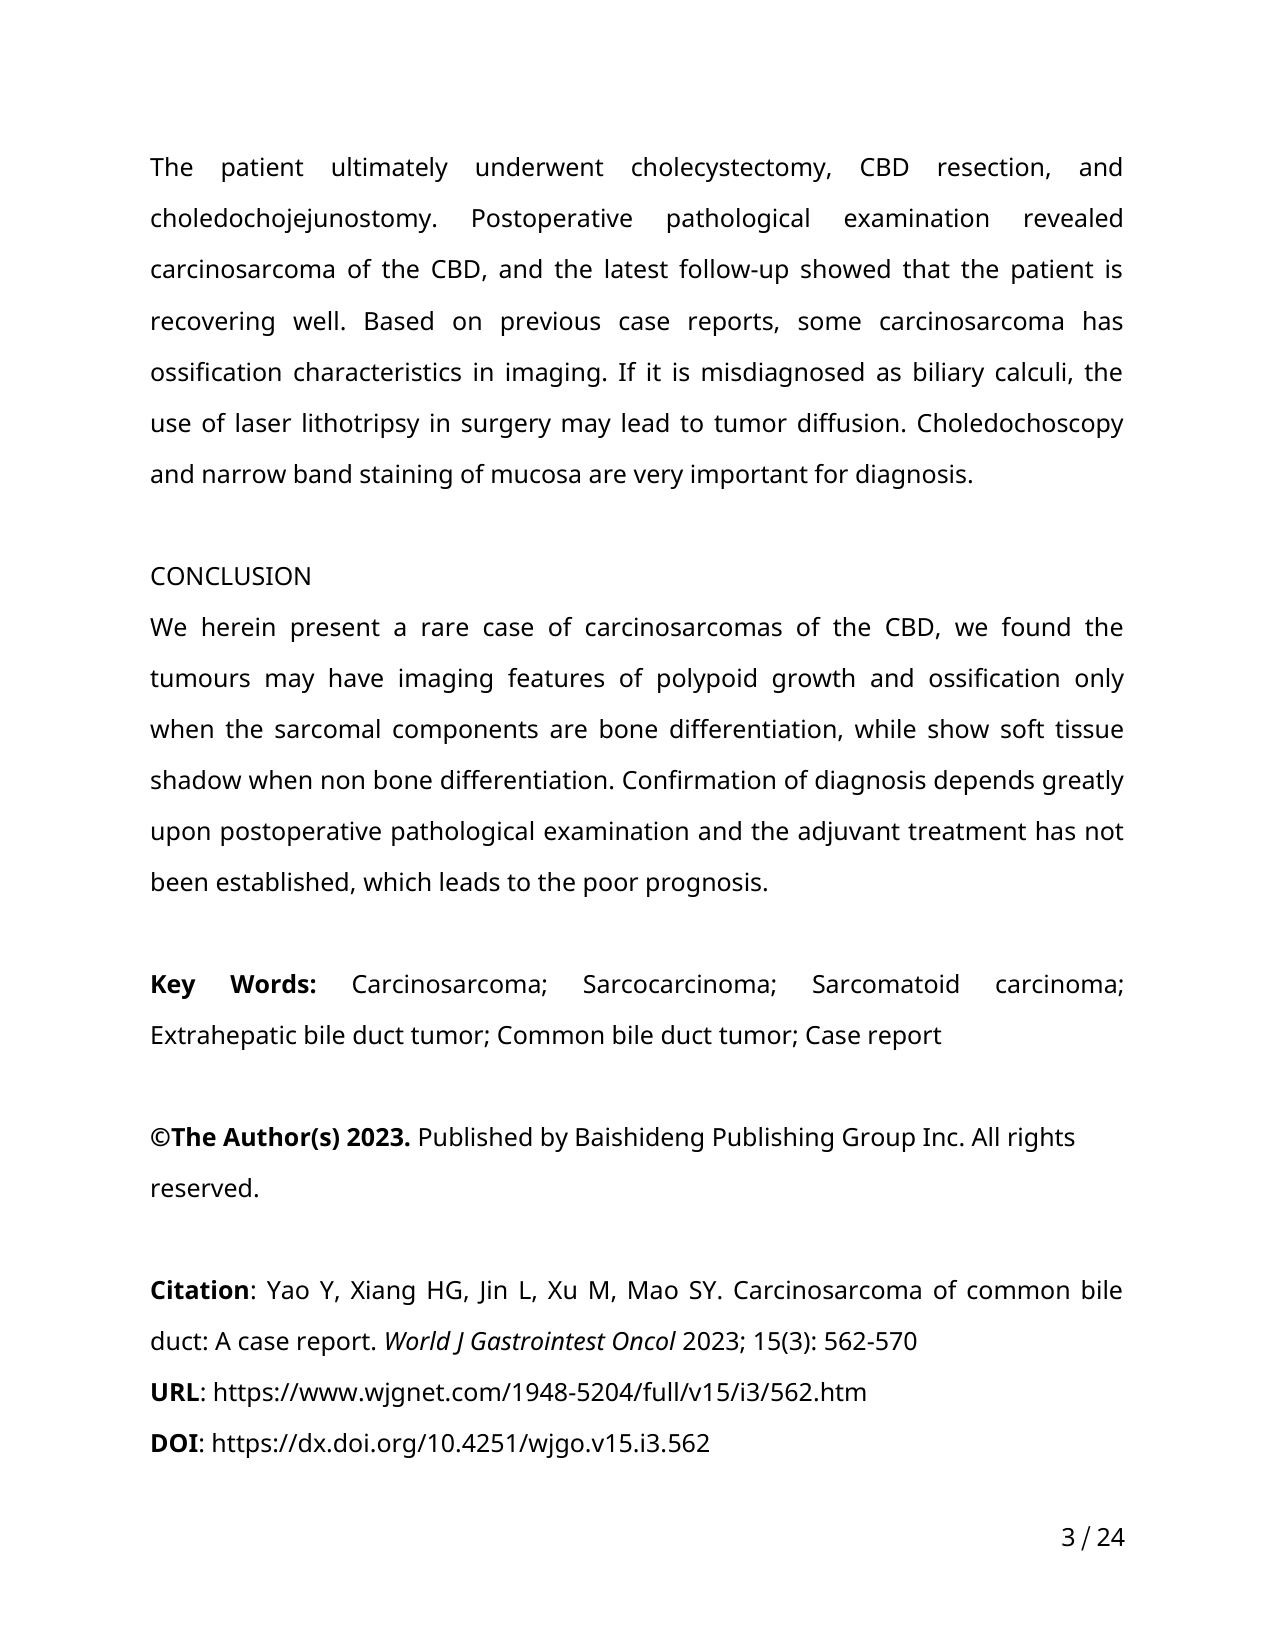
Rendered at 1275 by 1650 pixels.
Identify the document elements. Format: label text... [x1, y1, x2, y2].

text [150, 150, 1125, 490]
text We herein present a rare case of carcinosarcomas of the CBD, we found the tumours may have imaging features of polypoid growth and ossification only when the sarcomal components are bone differentiation, while show soft tissue shadow when non bone differentiation. Confirmation of diagnosis depends greatly upon postoperative pathological examination and the adjuvant treatment has not been established, which leads to the poor prognosis. [150, 609, 1125, 899]
text Citation: Yao Y, Xiang HG, Jin L, Xu M, Mao SY. Carcinosarcoma of common bile duct: A case report. World J Gastrointest Oncol 2023; 15(3): 562-570 [150, 1273, 1125, 1358]
text URL: https://www.wjgnet.com/1948-5204/full/v15/i3/562.htm [150, 1375, 1125, 1409]
text Key Words: Carcinosarcoma; Sarcocarcinoma; Sarcomatoid carcinoma; Extrahepatic bile duct tumor; Common bile duct tumor; Case report [150, 967, 1125, 1052]
text ©The Author(s) 2023. Published by Baishideng Publishing Group Inc. All rights reserved. [150, 1120, 1125, 1205]
text CONCLUSION [150, 558, 1125, 592]
text DOI: https://dx.doi.org/10.4251/wjgo.v15.i3.562 [150, 1426, 1125, 1460]
